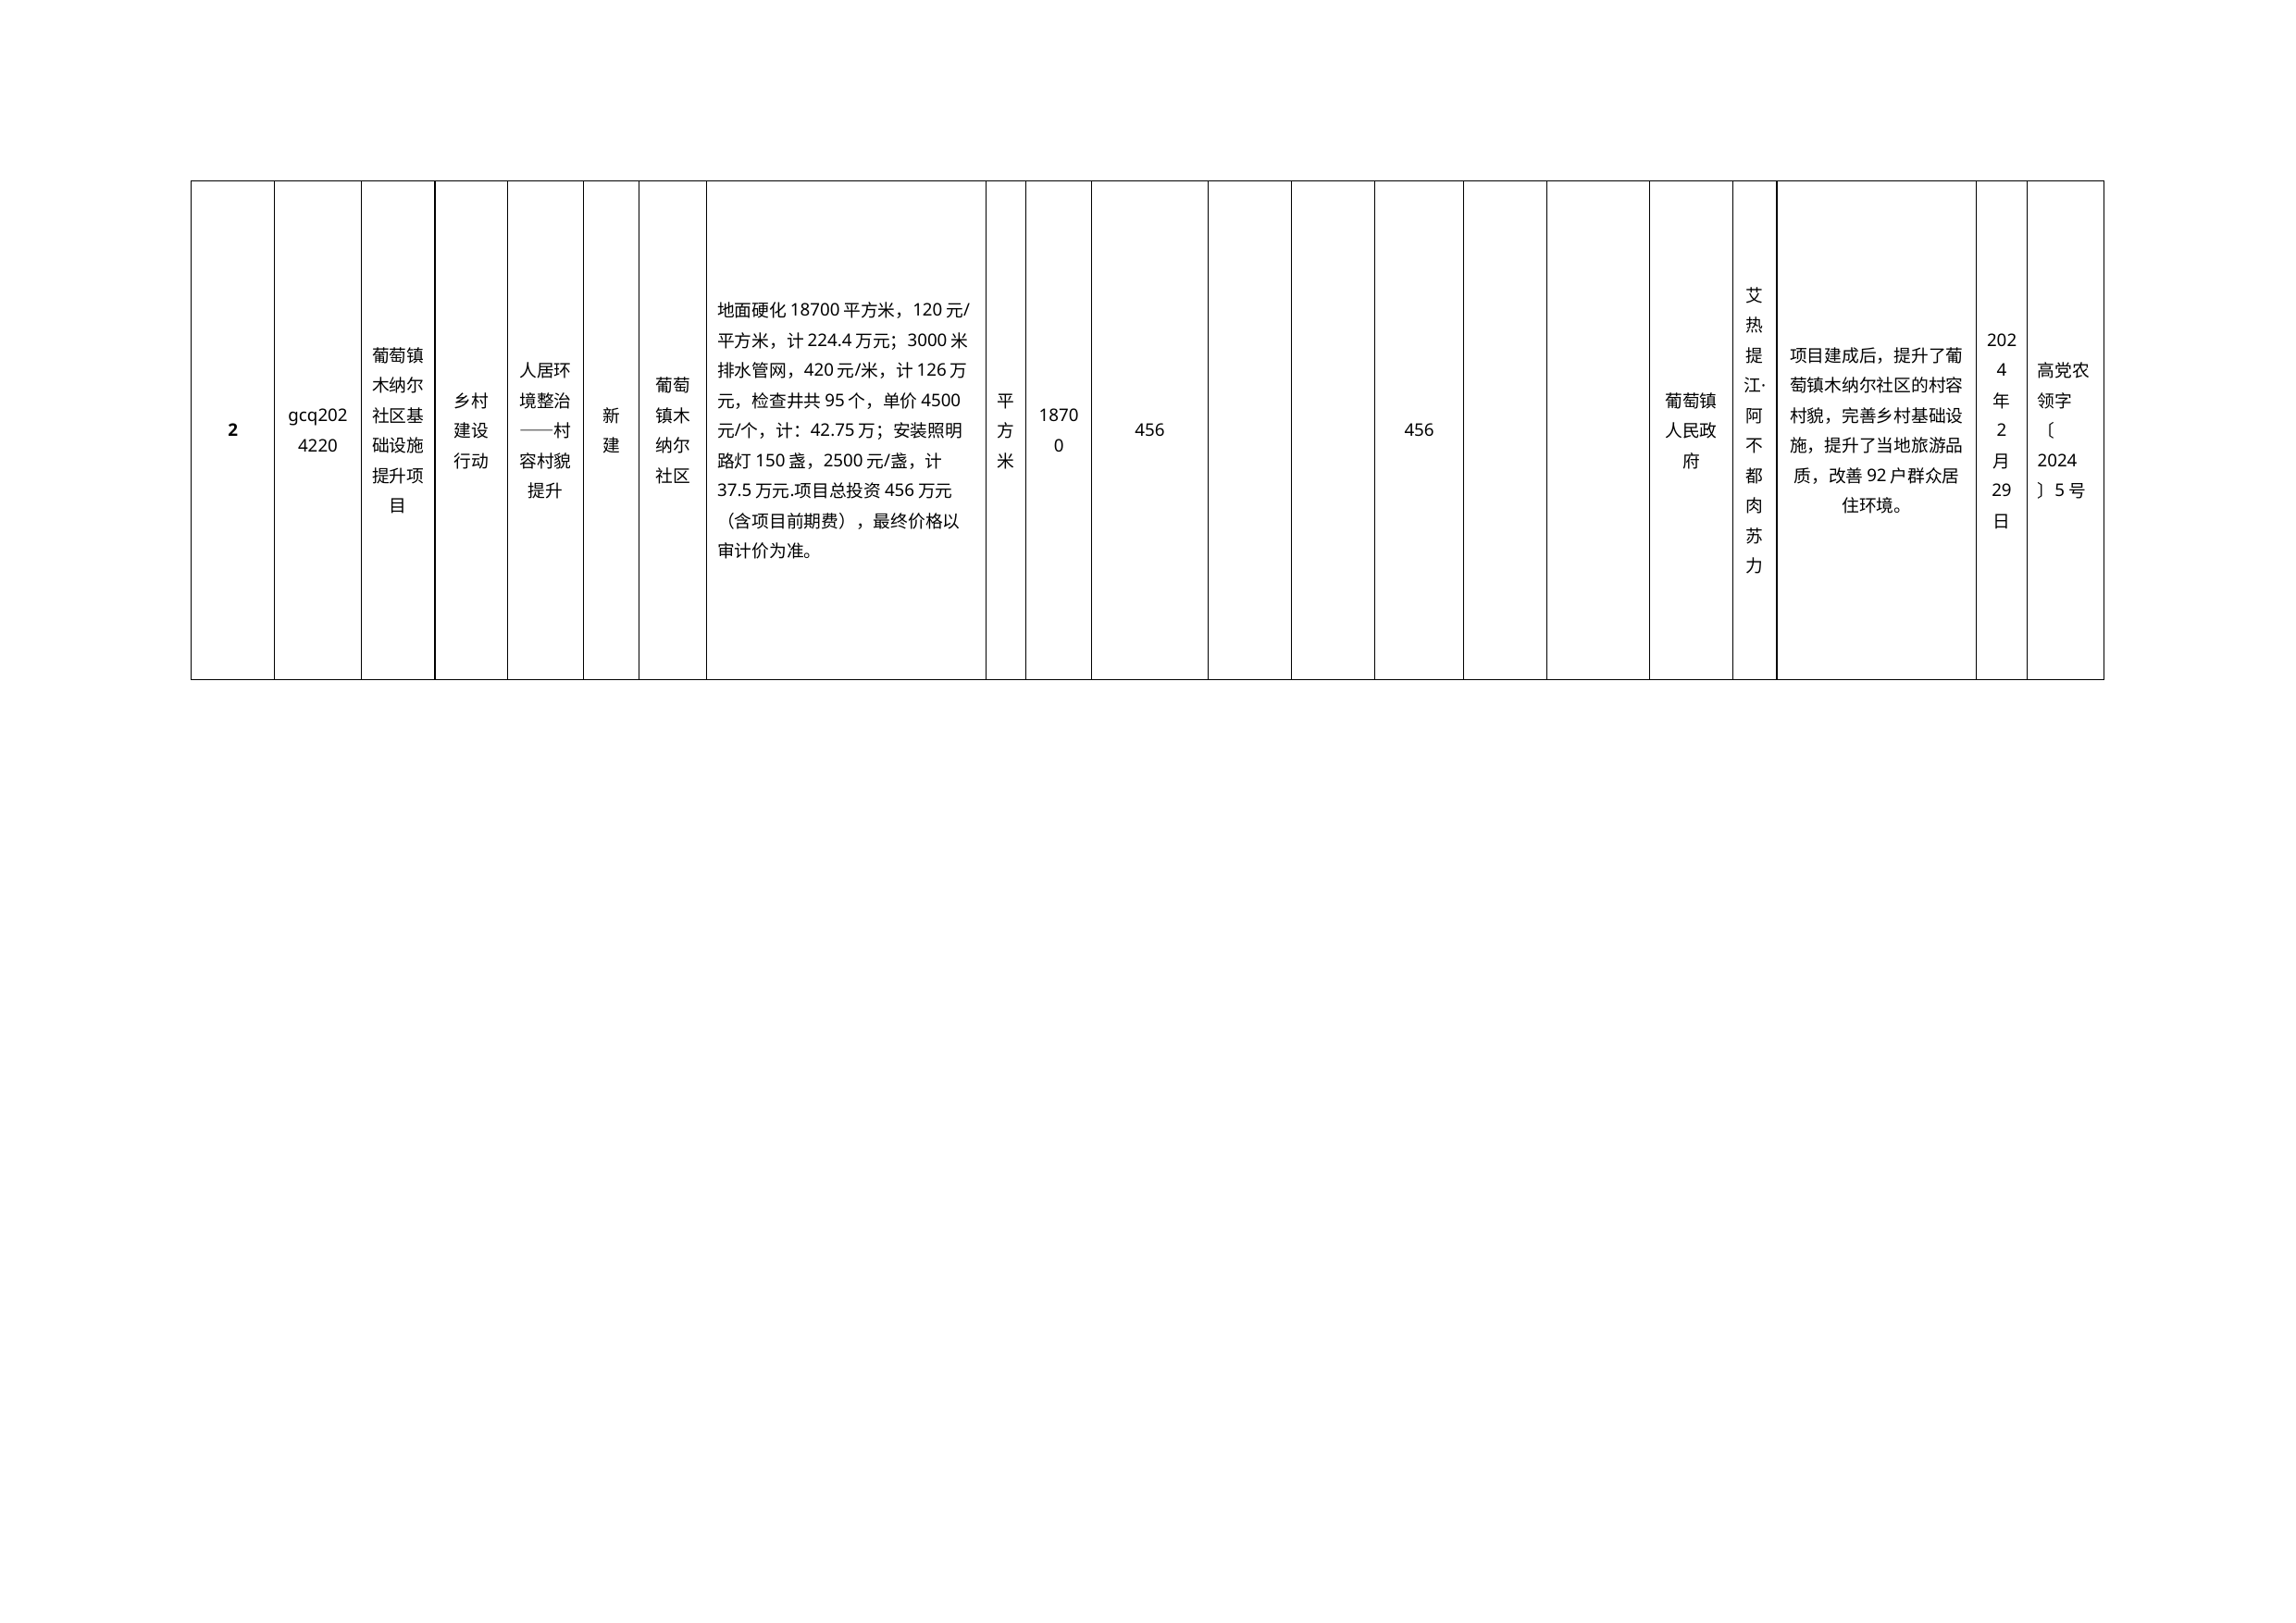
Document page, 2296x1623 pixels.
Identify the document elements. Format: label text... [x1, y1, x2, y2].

table_cell 葡萄镇人民政府 [1650, 181, 1732, 678]
table_cell 平方米 [987, 181, 1025, 678]
table_cell 地面硬化18700平方米，120元/平方米，计224.4万元；3000米排水管网，420元/米，计126万元，检查井共95个，单价4500元/个，计：42.75万；安装照明路灯150盏，2500元/盏，计37.5万元.项目总投资456万元（含项目前期费），最终价格以审计价为准。 [707, 181, 986, 678]
table_cell 葡萄镇木纳尔社区 [639, 181, 706, 678]
table_cell 18700 [1026, 181, 1091, 678]
table_cell 葡萄镇木纳尔社区基础设施提升项目 [362, 181, 434, 678]
table_cell 高党农领字〔2024〕5号 [2028, 181, 2104, 678]
table_cell 新建 [584, 181, 639, 678]
table_cell 项目建成后，提升了葡萄镇木纳尔社区的村容村貌，完善乡村基础设施，提升了当地旅游品质，改善92户群众居住环境。 [1778, 181, 1976, 678]
table_cell 艾热提江·阿不都肉苏力 [1733, 181, 1776, 678]
table_cell [1464, 181, 1546, 678]
table_cell [1209, 181, 1291, 678]
table_cell 人居环境整治——村容村貌提升 [508, 181, 583, 678]
table_cell 456 [1375, 181, 1463, 678]
table_cell 456 [1092, 181, 1208, 678]
table_cell [1292, 181, 1374, 678]
table_cell 2024年2月29日 [1977, 181, 2027, 678]
table_cell gcq2024220 [275, 181, 361, 678]
table_cell [1547, 181, 1649, 678]
table_cell 乡村建设行动 [436, 181, 507, 678]
table_cell 2 [192, 181, 274, 678]
